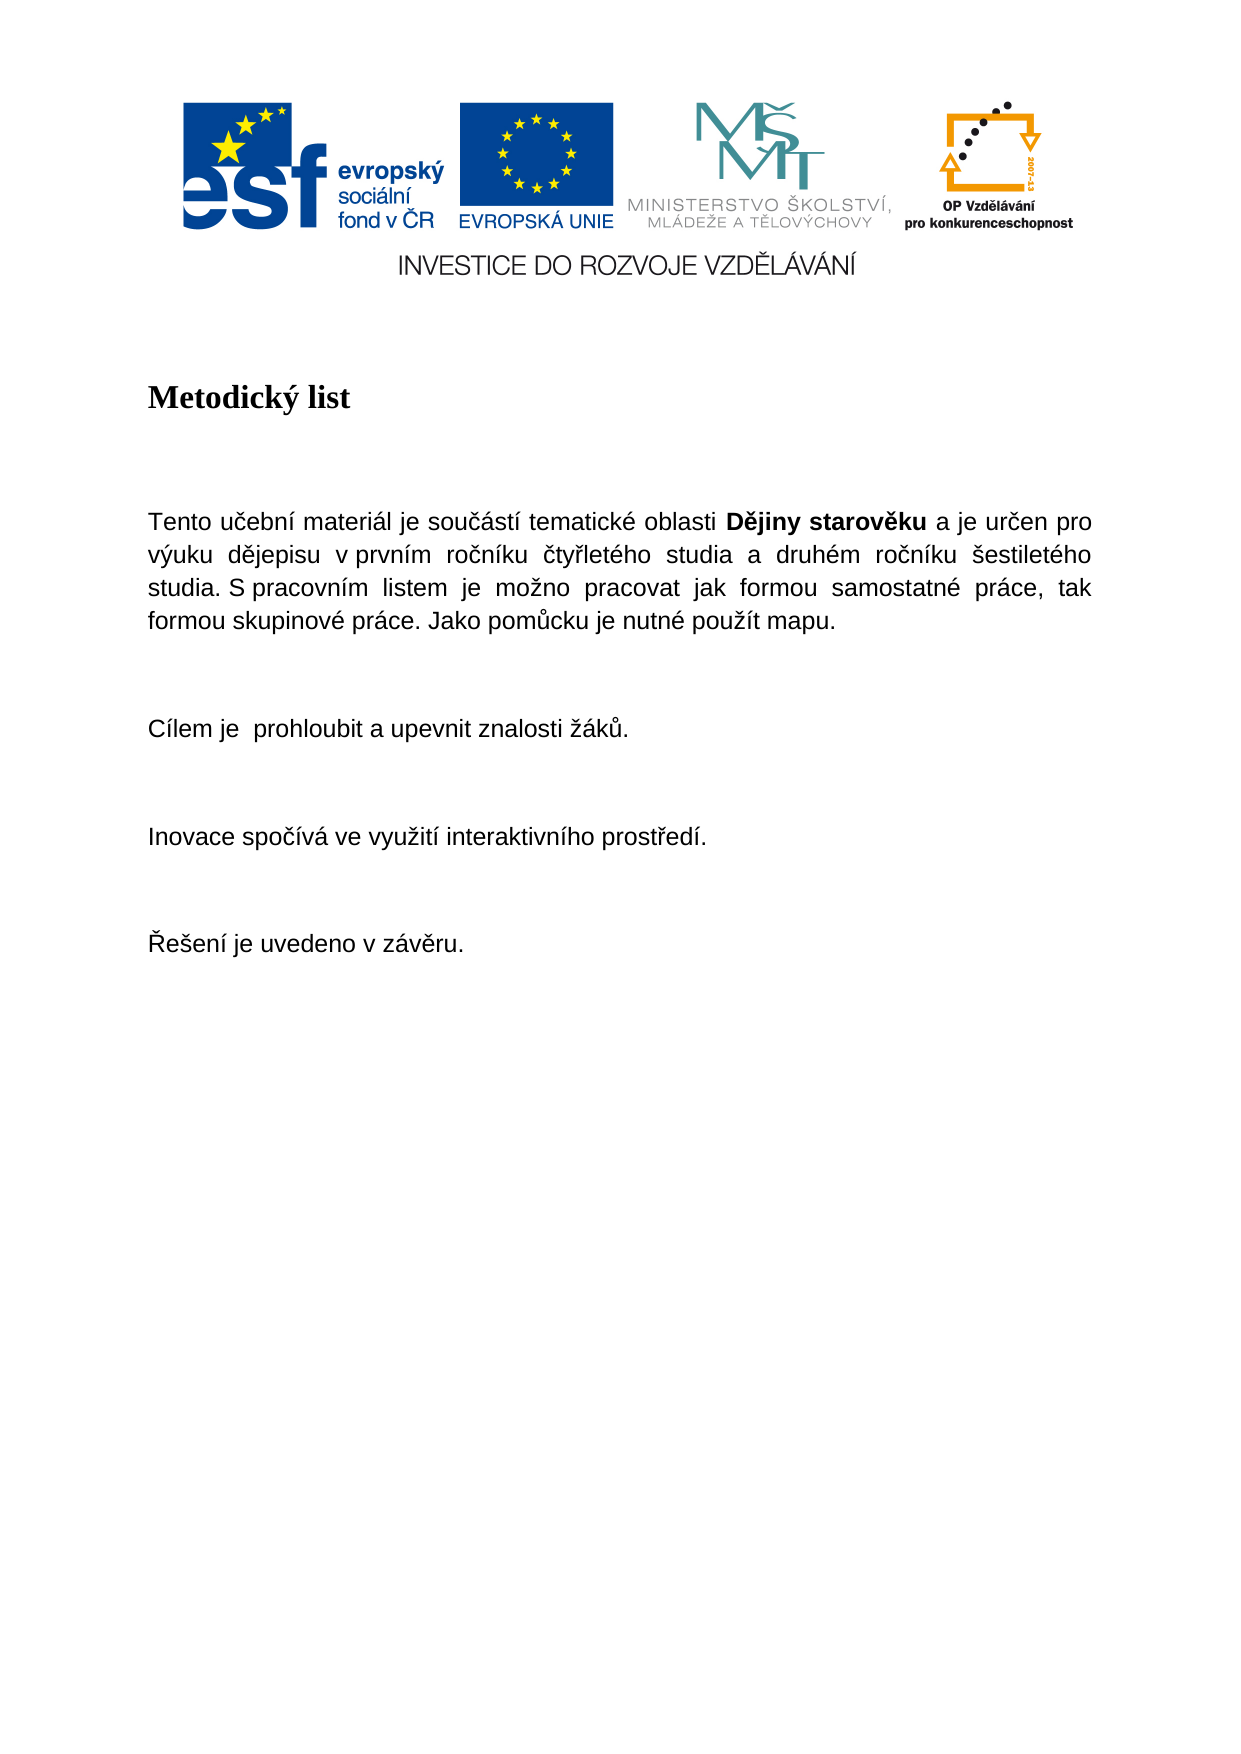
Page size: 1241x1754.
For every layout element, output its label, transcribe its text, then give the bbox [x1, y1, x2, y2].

text Cílem je prohloubit a upevnit znalosti žáků. [148, 714, 1093, 743]
text Inovace spočívá ve využití interaktivního prostředí. [148, 822, 1093, 850]
text Řešení je uvedeno v závěru. [148, 929, 1093, 958]
picture [136, 62, 1134, 307]
text Metodický list [148, 377, 1093, 416]
text Tento učební materiál je součástí tematické oblasti Dějiny starověku a je určen pro výuku dějepisu v prvním ročníku čtyřletého studia a druhém ročníku šestiletého studia. S pracovním listem je možno pracovat jak formou samostatné práce, tak formou skupinové práce. Jako pomůcku je nutné použít mapu. [148, 507, 1093, 635]
